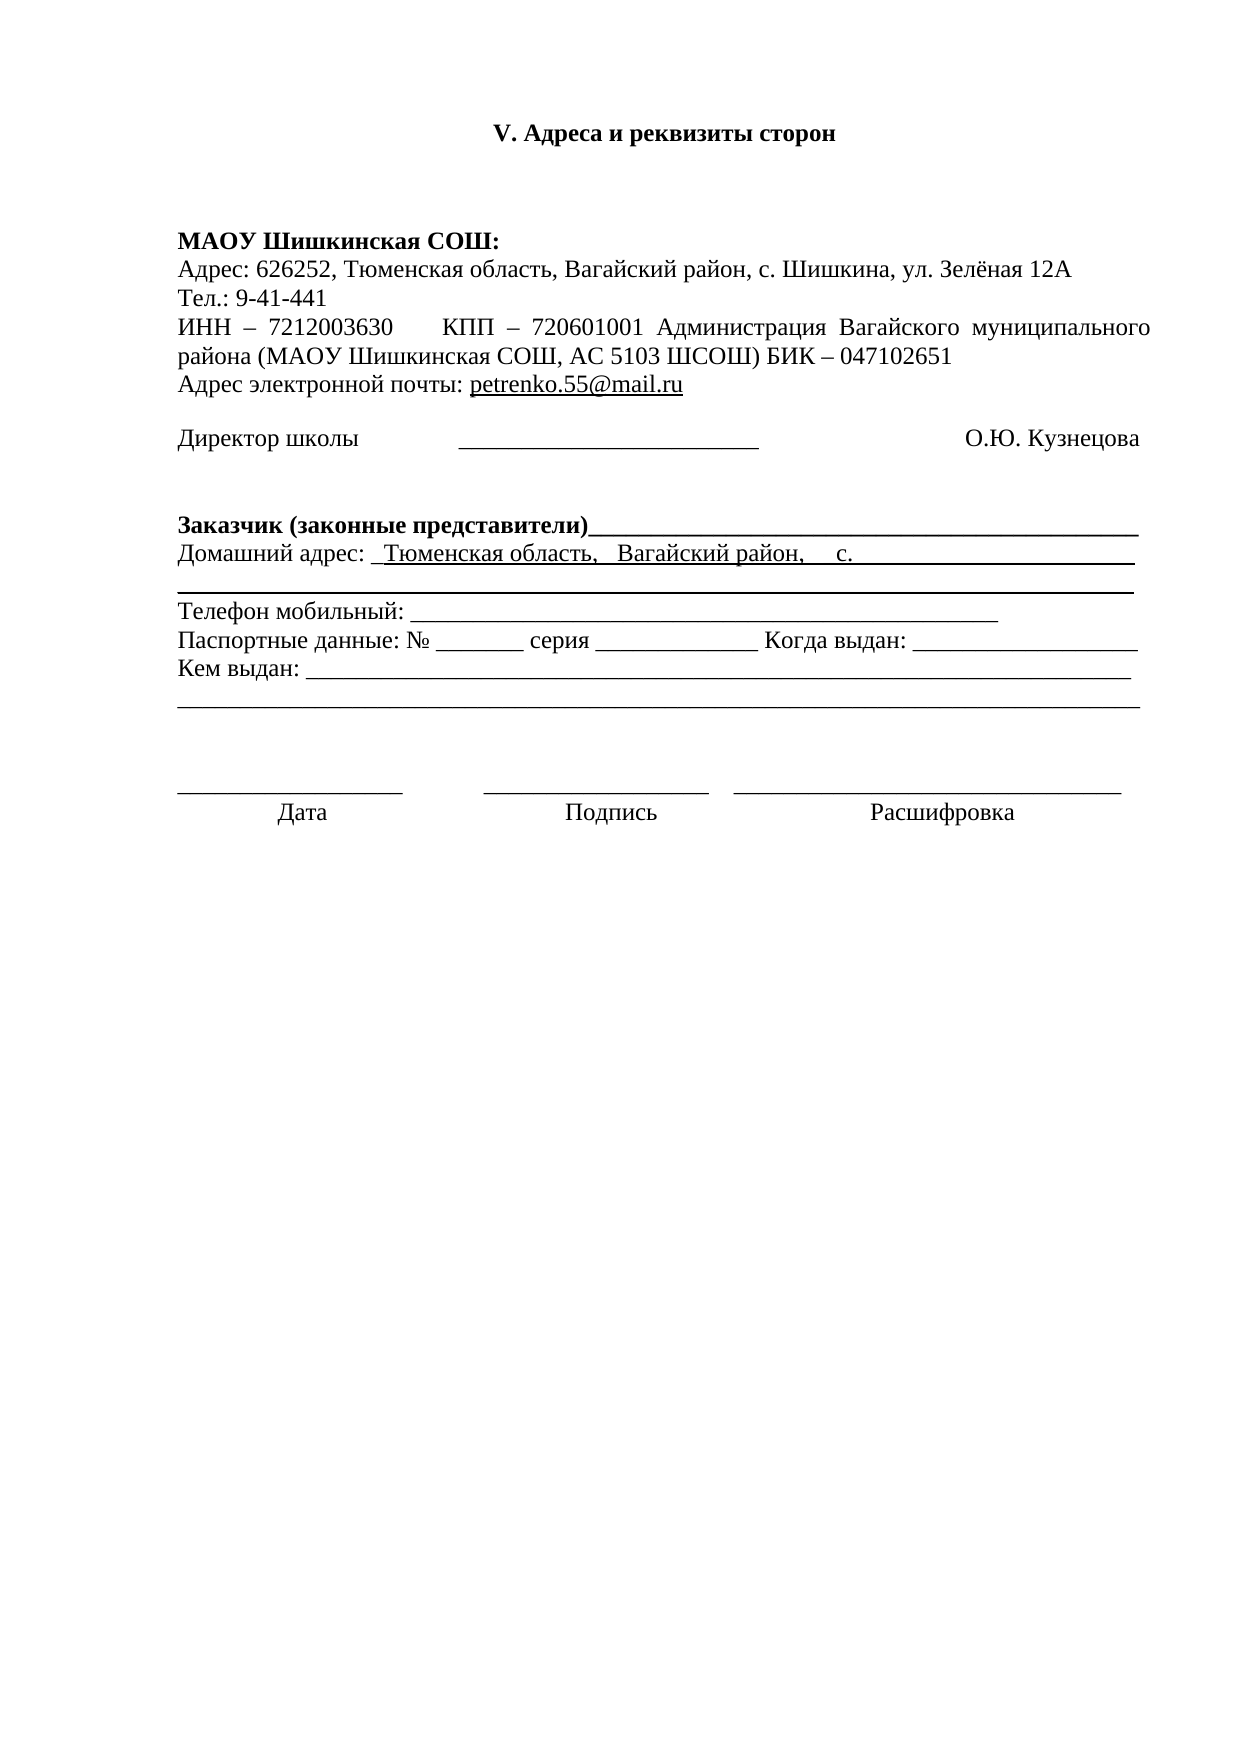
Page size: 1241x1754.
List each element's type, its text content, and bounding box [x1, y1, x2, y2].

text Паспортные данные: № _______ серия _____________ Когда выдан: __________________ [177, 625, 1152, 653]
text ____________________________________________________________________________ [177, 567, 1152, 596]
text Дата Подпись Расшифровка [177, 797, 1152, 826]
text _____________________________________________________________________________ [177, 682, 1152, 711]
text __________________ __________________ _______________________________ [177, 768, 1152, 797]
text V. Адреса и реквизиты сторон [177, 118, 1152, 147]
text Домашний адрес: _Тюменская область, Вагайский район, _с. ______________________ [177, 538, 1152, 567]
text Адрес электронной почты: petrenko.55@mail.ru [177, 369, 1152, 398]
text Тел.: 9-41-441 [177, 283, 1152, 312]
text Заказчик (законные представители)____________________________________________ [177, 510, 1152, 538]
text Адрес: 626252, Тюменская область, Вагайский район, с. Шишкина, ул. Зелёная 12А [177, 254, 1152, 283]
text МАОУ Шишкинская СОШ: [177, 226, 1152, 254]
text Телефон мобильный: _______________________________________________ [177, 596, 1152, 625]
text Директор школы ________________________ О.Ю. Кузнецова [177, 423, 1152, 452]
text Кем выдан: __________________________________________________________________ [177, 653, 1152, 682]
text ИНН – 7212003630 КПП – 720601001 Администрация Вагайского муниципального района (МАОУ Шишкинская СОШ, АС 5103 ШСОШ) БИК – 047102651 [177, 312, 1152, 369]
